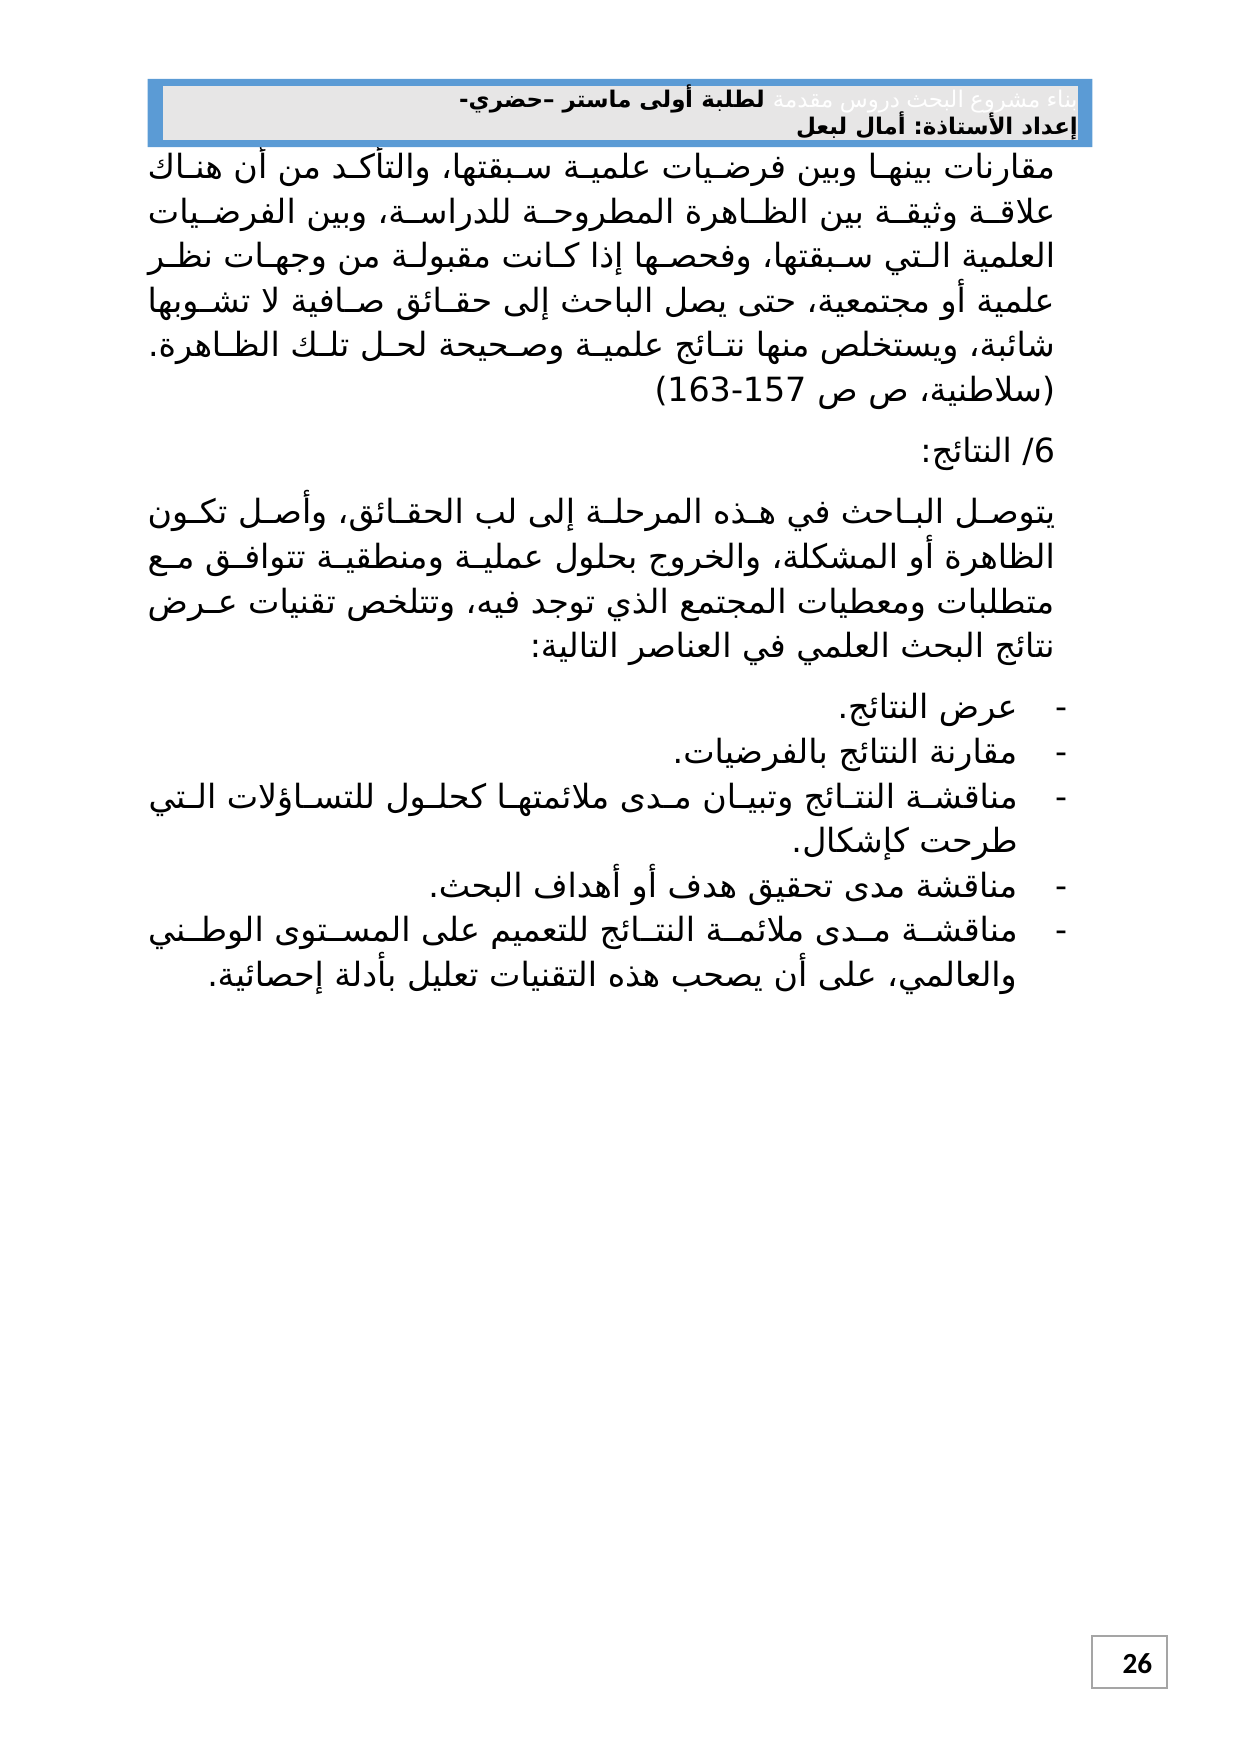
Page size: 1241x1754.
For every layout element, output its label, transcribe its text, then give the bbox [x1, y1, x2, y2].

list مناقشة مدى ملائمة النتائج للتعميم على المستوى الوطني والعالمي، على أن يصحب هذه التقنيات تعليل بأدلة إحصائية. [148, 911, 1055, 994]
text يتوصل الباحث في هذه المرحلة إلى لب الحقائق، وأصل تكون الظاهرة أو المشكلة، والخروج بحلول عملية ومنطقية تتوافق مع متطلبات ومعطيات المجتمع الذي توجد فيه، وتتلخص تقنيات عرض نتائج البحث العلمي في العناصر التالية: [148, 493, 1055, 666]
list عرض النتائج. [148, 688, 1055, 727]
list مناقشة النتائج وتبيان مدى ملائمتها كحلول للتساؤلات التي طرحت كإشكال. [148, 777, 1055, 861]
list مناقشة مدى تحقيق هدف أو أهداف البحث. [148, 866, 1055, 905]
list مقارنة النتائج بالفرضيات. [148, 733, 1055, 771]
text 6/ النتائج: [148, 432, 1055, 471]
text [148, 148, 1055, 409]
